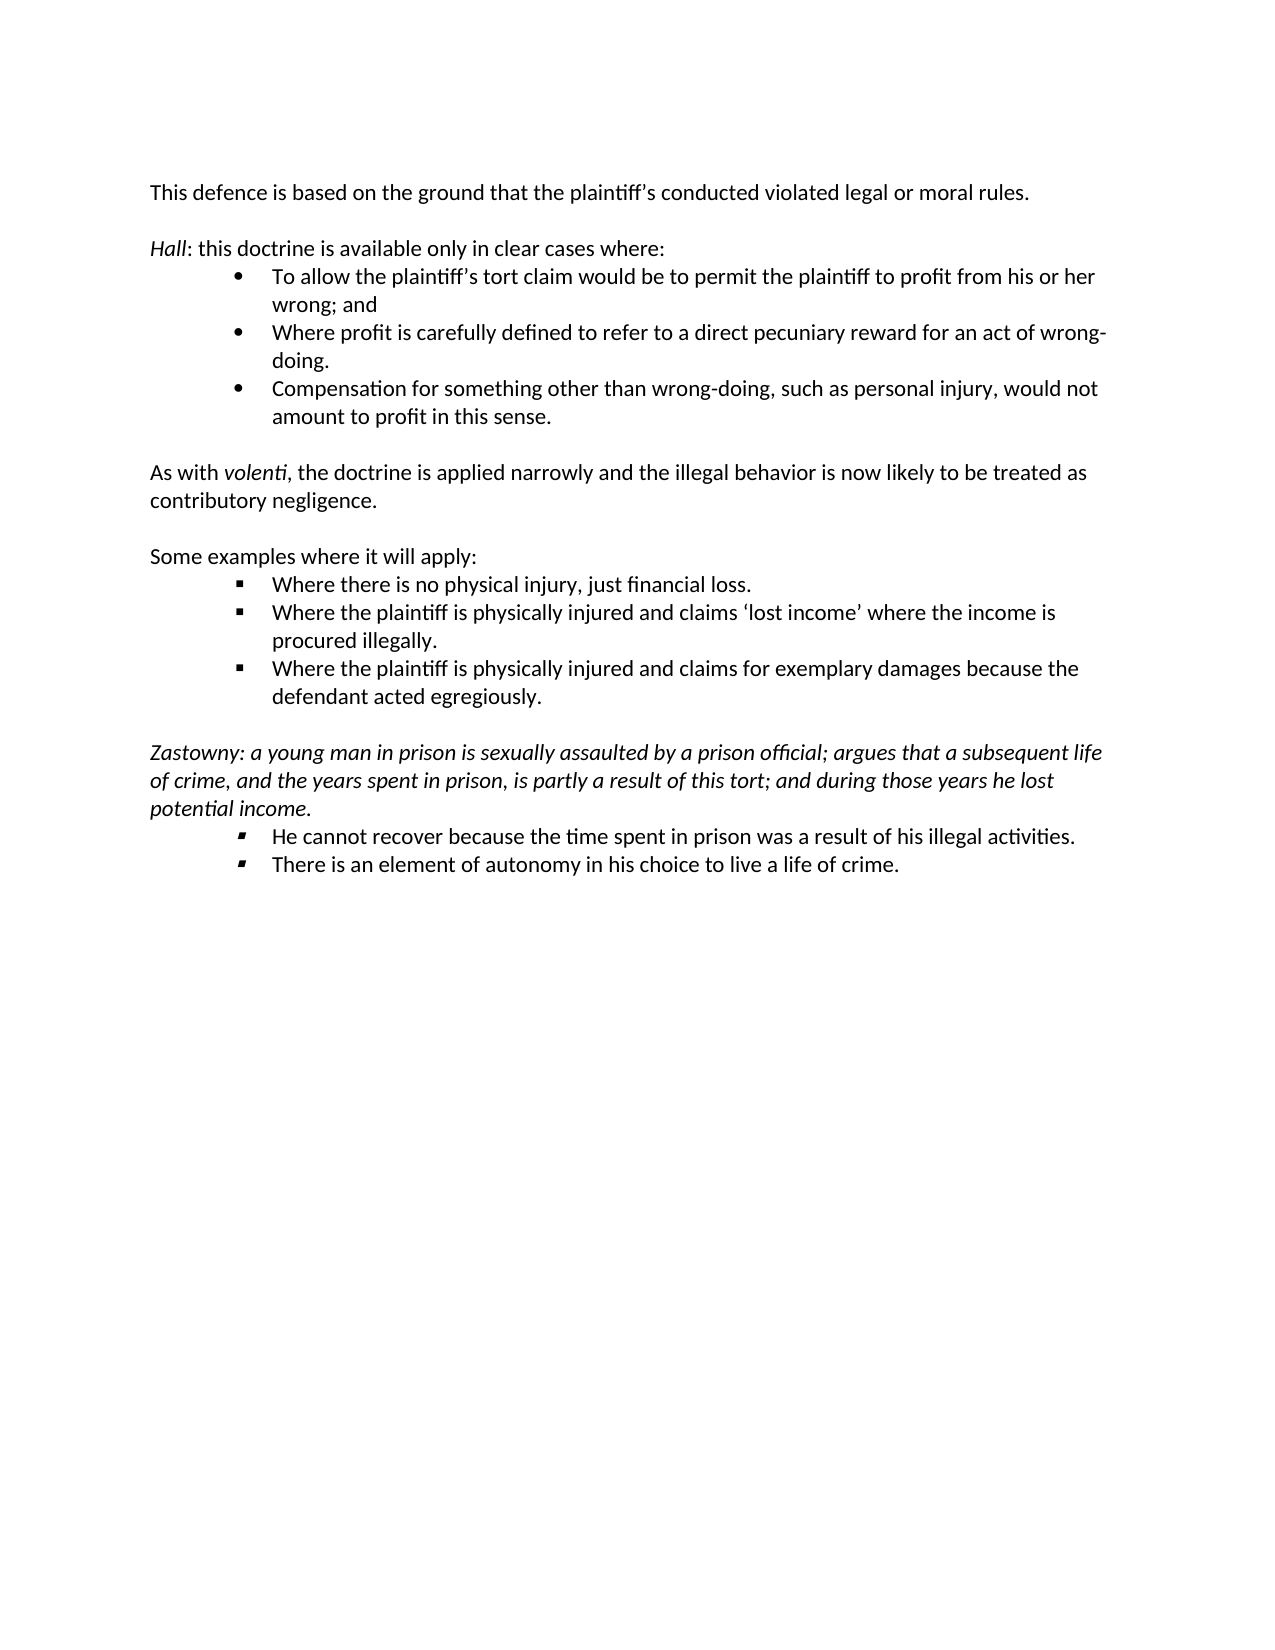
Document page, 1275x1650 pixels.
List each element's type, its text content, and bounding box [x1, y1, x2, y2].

list Where there is no physical injury, just financial loss. [234, 570, 1125, 598]
list Compensation for something other than wrong-doing, such as personal injury, would not amount to profit in this sense. [234, 374, 1125, 430]
text As with volenti, the doctrine is applied narrowly and the illegal behavior is now likely to be treated as contributory negligence. [150, 458, 1125, 514]
text Some examples where it will apply: [150, 542, 1125, 570]
list He cannot recover because the time spent in prison was a result of his illegal activities. [234, 822, 1125, 851]
text Hall: this doctrine is available only in clear cases where: [150, 234, 1125, 262]
list Where the plaintiff is physically injured and claims for exemplary damages because the defendant acted egregiously. [234, 654, 1125, 710]
list Where the plaintiff is physically injured and claims ‘lost income’ where the income is procured illegally. [234, 598, 1125, 654]
list Where profit is carefully defined to refer to a direct pecuniary reward for an act of wrong-doing. [234, 318, 1125, 374]
list To allow the plaintiff’s tort claim would be to permit the plaintiff to profit from his or her wrong; and [234, 262, 1125, 318]
text This defence is based on the ground that the plaintiff’s conducted violated legal or moral rules. [150, 178, 1125, 206]
text Zastowny: a young man in prison is sexually assaulted by a prison official; argues that a subsequent life of crime, and the years spent in prison, is partly a result of this tort; and during those years he lost potential income. [150, 738, 1125, 822]
list There is an element of autonomy in his choice to live a life of crime. [234, 851, 1125, 878]
